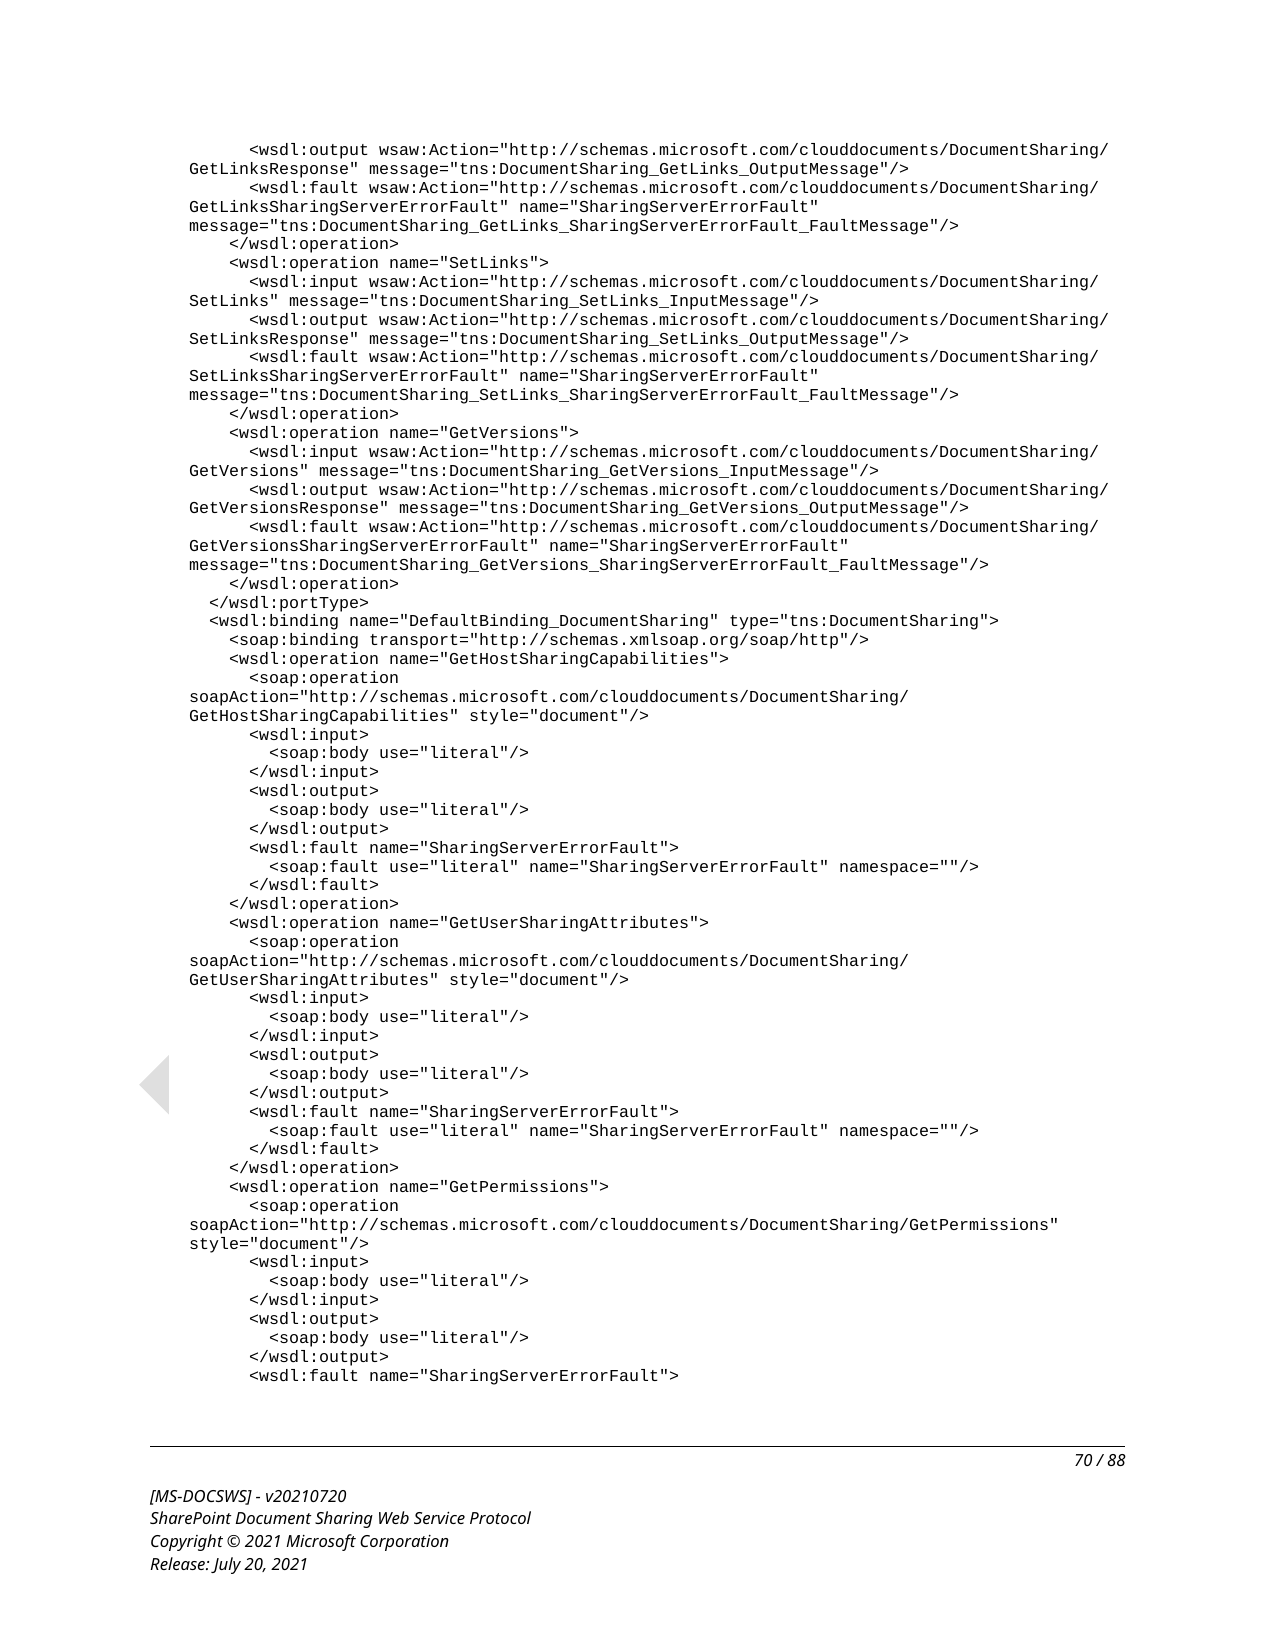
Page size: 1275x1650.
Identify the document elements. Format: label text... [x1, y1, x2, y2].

text <wsdl:output wsaw:Action="http://schemas.microsoft.com/clouddocuments/DocumentSharing/GetLinksResponse" message="tns:DocumentSharing_GetLinks_OutputMessage"/> [175, 133, 1137, 165]
text </wsdl:output> [175, 1334, 1137, 1353]
text </wsdl:input> [175, 749, 1137, 768]
text <wsdl:fault wsaw:Action="http://schemas.microsoft.com/clouddocuments/DocumentSharing/GetVersionsSharingServerErrorFault" name="SharingServerErrorFault" message="tns:DocumentSharing_GetVersions_SharingServerErrorFault_FaultMessage"/> [175, 504, 1137, 561]
text <wsdl:binding name="DefaultBinding_DocumentSharing" type="tns:DocumentSharing"> [175, 598, 1137, 617]
text <wsdl:operation name="GetUserSharingAttributes"> [175, 900, 1137, 919]
text </wsdl:output> [175, 806, 1137, 825]
text <wsdl:input> [175, 976, 1137, 994]
text </wsdl:operation> [175, 561, 1137, 579]
text </wsdl:operation> [175, 221, 1137, 240]
text <wsdl:output> [175, 1032, 1137, 1051]
text </wsdl:operation> [175, 1145, 1137, 1164]
text <soap:body use="literal"/> [175, 994, 1137, 1013]
text <wsdl:input> [175, 712, 1137, 730]
text <wsdl:fault name="SharingServerErrorFault"> [175, 825, 1137, 843]
text </wsdl:input> [175, 1277, 1137, 1296]
text <wsdl:fault wsaw:Action="http://schemas.microsoft.com/clouddocuments/DocumentSharing/GetLinksSharingServerErrorFault" name="SharingServerErrorFault" message="tns:DocumentSharing_GetLinks_SharingServerErrorFault_FaultMessage"/> [175, 165, 1137, 221]
text <wsdl:operation name="GetHostSharingCapabilities"> [175, 636, 1137, 655]
text <wsdl:output wsaw:Action="http://schemas.microsoft.com/clouddocuments/DocumentSharing/SetLinksResponse" message="tns:DocumentSharing_SetLinks_OutputMessage"/> [175, 297, 1137, 334]
text </wsdl:fault> [175, 862, 1137, 881]
text </wsdl:input> [175, 1013, 1137, 1032]
text <wsdl:operation name="SetLinks"> [175, 240, 1137, 259]
text </wsdl:portType> [175, 579, 1137, 598]
text <soap:body use="literal"/> [175, 1051, 1137, 1070]
text <wsdl:input> [175, 1239, 1137, 1258]
text <soap:body use="literal"/> [175, 1315, 1137, 1334]
text <wsdl:input wsaw:Action="http://schemas.microsoft.com/clouddocuments/DocumentSharing/GetVersions" message="tns:DocumentSharing_GetVersions_InputMessage"/> [175, 429, 1137, 466]
text <soap:operation soapAction="http://schemas.microsoft.com/clouddocuments/DocumentSharing/GetHostSharingCapabilities" style="document"/> [175, 655, 1137, 712]
text <wsdl:output> [175, 1296, 1137, 1315]
text <wsdl:input wsaw:Action="http://schemas.microsoft.com/clouddocuments/DocumentSharing/SetLinks" message="tns:DocumentSharing_SetLinks_InputMessage"/> [175, 259, 1137, 297]
text <soap:fault use="literal" name="SharingServerErrorFault" namespace=""/> [175, 843, 1137, 862]
text <wsdl:operation name="GetPermissions"> [175, 1164, 1137, 1183]
text <soap:binding transport="http://schemas.xmlsoap.org/soap/http"/> [175, 617, 1137, 636]
text <soap:body use="literal"/> [175, 787, 1137, 806]
text <wsdl:fault name="SharingServerErrorFault"> [175, 1353, 1137, 1396]
text <wsdl:fault wsaw:Action="http://schemas.microsoft.com/clouddocuments/DocumentSharing/SetLinksSharingServerErrorFault" name="SharingServerErrorFault" message="tns:DocumentSharing_SetLinks_SharingServerErrorFault_FaultMessage"/> [175, 334, 1137, 391]
text <wsdl:operation name="GetVersions"> [175, 410, 1137, 429]
text </wsdl:operation> [175, 391, 1137, 410]
text <wsdl:output> [175, 768, 1137, 787]
text <soap:operation soapAction="http://schemas.microsoft.com/clouddocuments/DocumentSharing/GetUserSharingAttributes" style="document"/> [175, 919, 1137, 976]
text <soap:body use="literal"/> [175, 1258, 1137, 1277]
text <wsdl:output wsaw:Action="http://schemas.microsoft.com/clouddocuments/DocumentSharing/GetVersionsResponse" message="tns:DocumentSharing_GetVersions_OutputMessage"/> [175, 466, 1137, 504]
text </wsdl:operation> [175, 881, 1137, 900]
text <soap:body use="literal"/> [175, 730, 1137, 749]
text <soap:operation soapAction="http://schemas.microsoft.com/clouddocuments/DocumentSharing/GetPermissions" style="document"/> [175, 1183, 1137, 1239]
text </wsdl:output> [175, 1070, 1137, 1089]
text </wsdl:fault> [175, 1126, 1137, 1145]
text <wsdl:fault name="SharingServerErrorFault"> [175, 1089, 1137, 1107]
text <soap:fault use="literal" name="SharingServerErrorFault" namespace=""/> [175, 1107, 1137, 1126]
